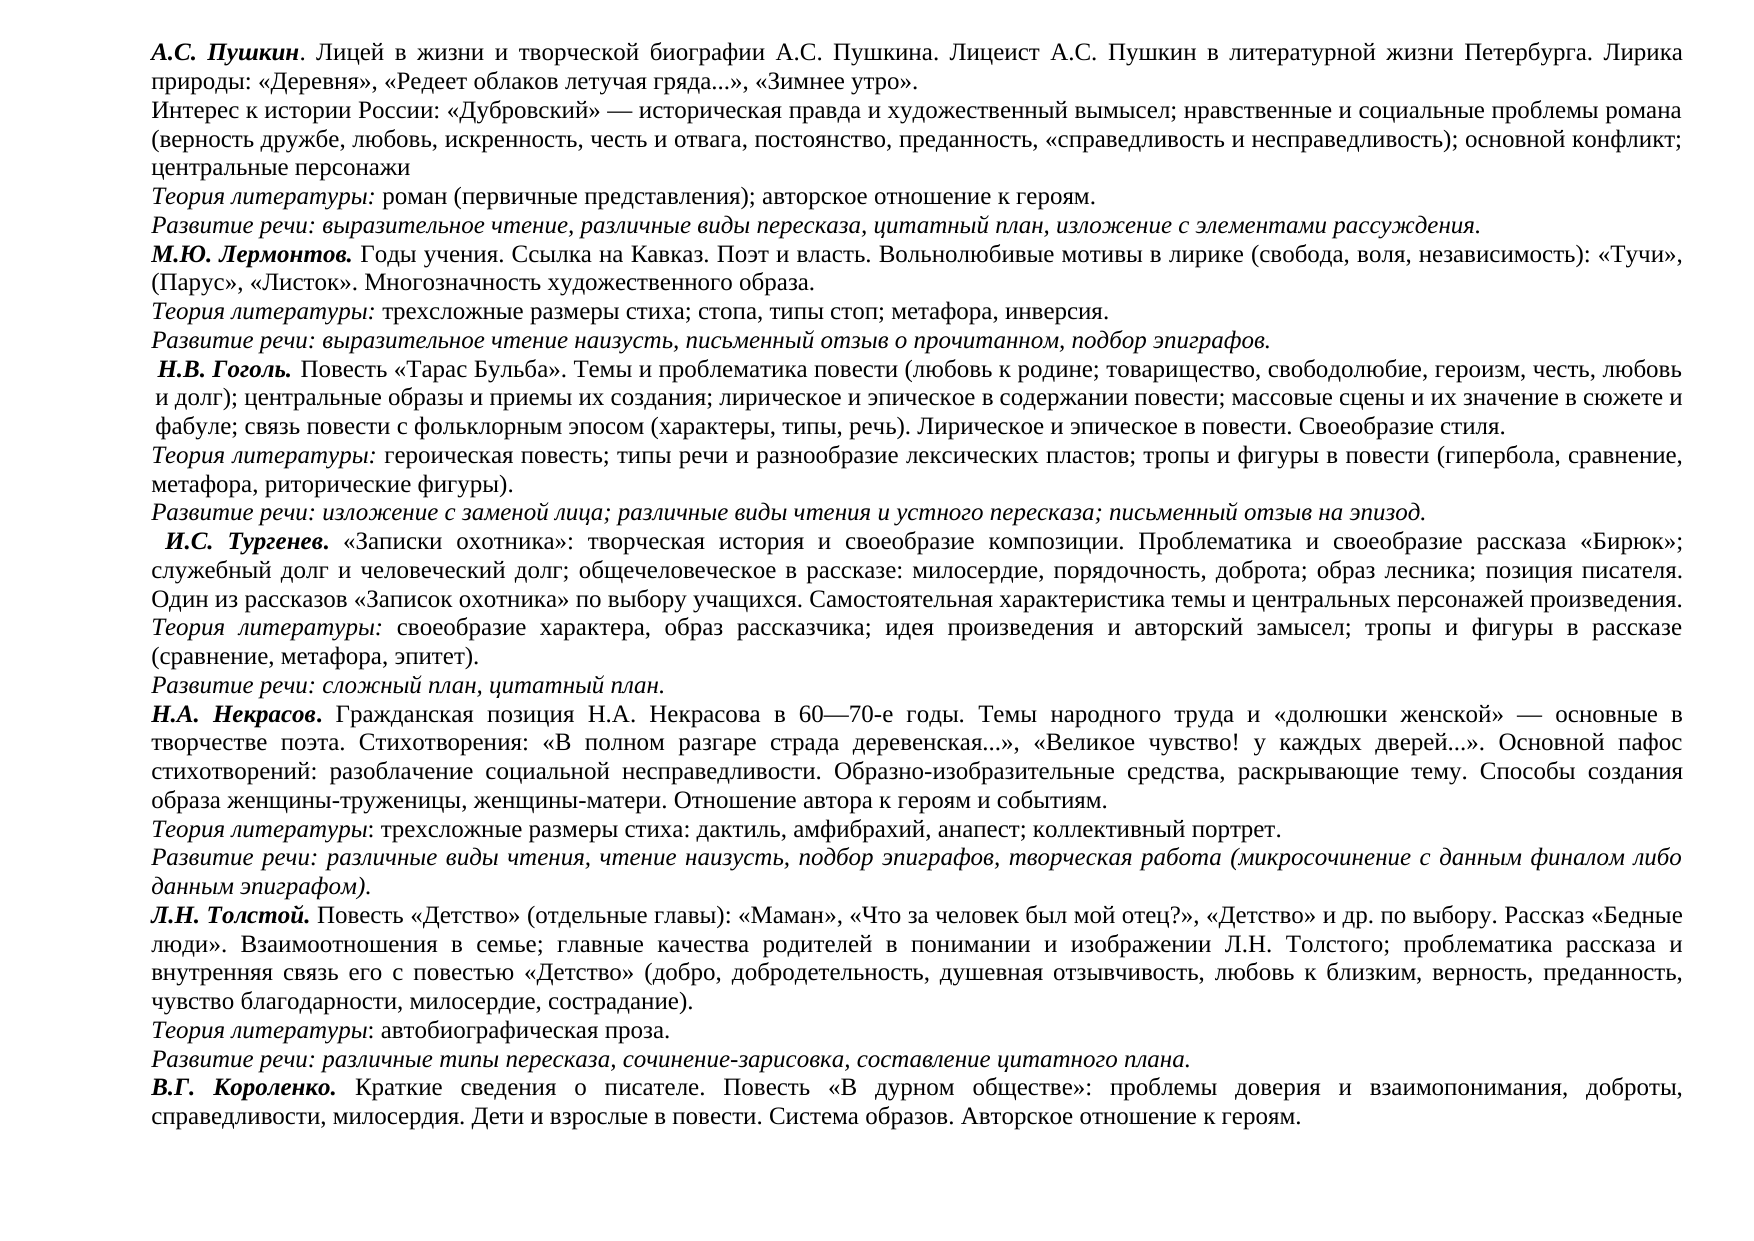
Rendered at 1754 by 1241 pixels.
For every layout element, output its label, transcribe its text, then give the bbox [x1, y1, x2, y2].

text Теория литературы: трехсложные размеры стиха; стопа, типы стоп; метафора, инверсия. [151, 296, 1684, 325]
text А.С. Пушкин. Лицей в жизни и творческой биографии А.С. Пушкина. Лицеист А.С. Пушкин в литературной жизни Петербурга. Лирика природы: «Деревня», «Редеет облаков летучая гряда...», «Зимнее утро». [151, 37, 1684, 95]
text Развитие речи: сложный план, цитатный план. [151, 670, 1684, 699]
text Теория литературы: героическая повесть; типы речи и разнообразие лексических пластов; тропы и фигуры в повести (гипербола, сравнение, метафора, риторические фигуры). [151, 440, 1684, 497]
text В.Г. Короленко. Краткие сведения о писателе. Повесть «В дурном обществе»: проблемы доверия и взаимопонимания, доброты, справедливости, милосердия. Дети и взрослые в повести. Система образов. Авторское отношение к героям. [151, 1072, 1684, 1130]
text Н.А. Некрасов. Гражданская позиция Н.А. Некрасова в 60—70-е годы. Темы народного труда и «долюшки женской» — основные в творчестве поэта. Стихотворения: «В полном разгаре страда деревенская...», «Великое чувство! у каждых дверей...». Основной пафос стихотворений: разоблачение социальной несправедливости. Образно-изобразительные средства, раскрывающие тему. Способы создания образа женщины-труженицы, женщины-матери. Отношение автора к героям и событиям. [151, 699, 1684, 814]
text Развитие речи: изложение с заменой лица; различные виды чтения и устного пересказа; письменный отзыв на эпизод. [151, 497, 1684, 526]
text Развитие речи: выразительное чтение, различные виды пересказа, цитатный план, изложение с элементами рассуждения. [151, 210, 1684, 239]
text М.Ю. Лермонтов. Годы учения. Ссылка на Кавказ. Поэт и власть. Вольнолюбивые мотивы в лирике (свобода, воля, независимость): «Тучи», (Парус», «Листок». Многозначность художественного образа. [151, 239, 1684, 296]
text Интерес к истории России: «Дубровский» — историческая правда и художественный вымысел; нравственные и социальные проблемы романа (верность дружбе, любовь, искренность, честь и отвага, постоянство, преданность, «справедливость и несправедливость); основной конфликт; центральные персонажи [151, 95, 1684, 181]
text Теория литературы: своеобразие характера, образ рассказчика; идея произведения и авторский замысел; тропы и фигуры в рассказе (сравнение, метафора, эпитет). [151, 612, 1684, 670]
text Развитие речи: различные типы пересказа, сочинение-зарисовка, составление цитатного плана. [151, 1044, 1684, 1072]
text Теория литературы: трехсложные размеры стиха: дактиль, амфибрахий, анапест; коллективный портрет. [151, 814, 1684, 842]
text Теория литературы: автобиографическая проза. [151, 1015, 1684, 1044]
text Л.Н. Толстой. Повесть «Детство» (отдельные главы): «Маман», «Что за человек был мой отец?», «Детство» и др. по выбору. Рассказ «Бедные люди». Взаимоотношения в семье; главные качества родителей в понимании и изображении Л.Н. Толстого; проблематика рассказа и внутренняя связь его с повестью «Детство» (добро, добродетельность, душевная отзывчивость, любовь к близким, верность, преданность, чувство благодарности, милосердие, сострадание). [151, 900, 1684, 1015]
text Н.В. Гоголь. Повесть «Тарас Бульба». Темы и проблематика повести (любовь к родине; товарищество, свободолюбие, героизм, честь, любовь и долг); центральные образы и приемы их создания; лирическое и эпическое в содержании повести; массовые сцены и их значение в сюжете и фабуле; связь повести с фольклорным эпосом (характеры, типы, речь). Лирическое и эпическое в повести. Своеобразие стиля. [80, 354, 1684, 440]
text Развитие речи: различные виды чтения, чтение наизусть, подбор эпиграфов, творческая работа (микросочинение с данным финалом либо данным эпиграфом). [151, 842, 1684, 900]
text Развитие речи: выразительное чтение наизусть, письменный отзыв о прочитанном, подбор эпиграфов. [151, 325, 1684, 354]
text Теория литературы: роман (первичные представления); авторское отношение к героям. [151, 181, 1684, 210]
text И.С. Тургенев. «Записки охотника»: творческая история и своеобразие композиции. Проблематика и своеобразие рассказа «Бирюк»; служебный долг и человеческий долг; общечеловеческое в рассказе: милосердие, порядочность, доброта; образ лесника; позиция писателя. Один из рассказов «Записок охотника» по выбору учащихся. Самостоятельная характеристика темы и центральных персонажей произведения. [151, 526, 1684, 612]
